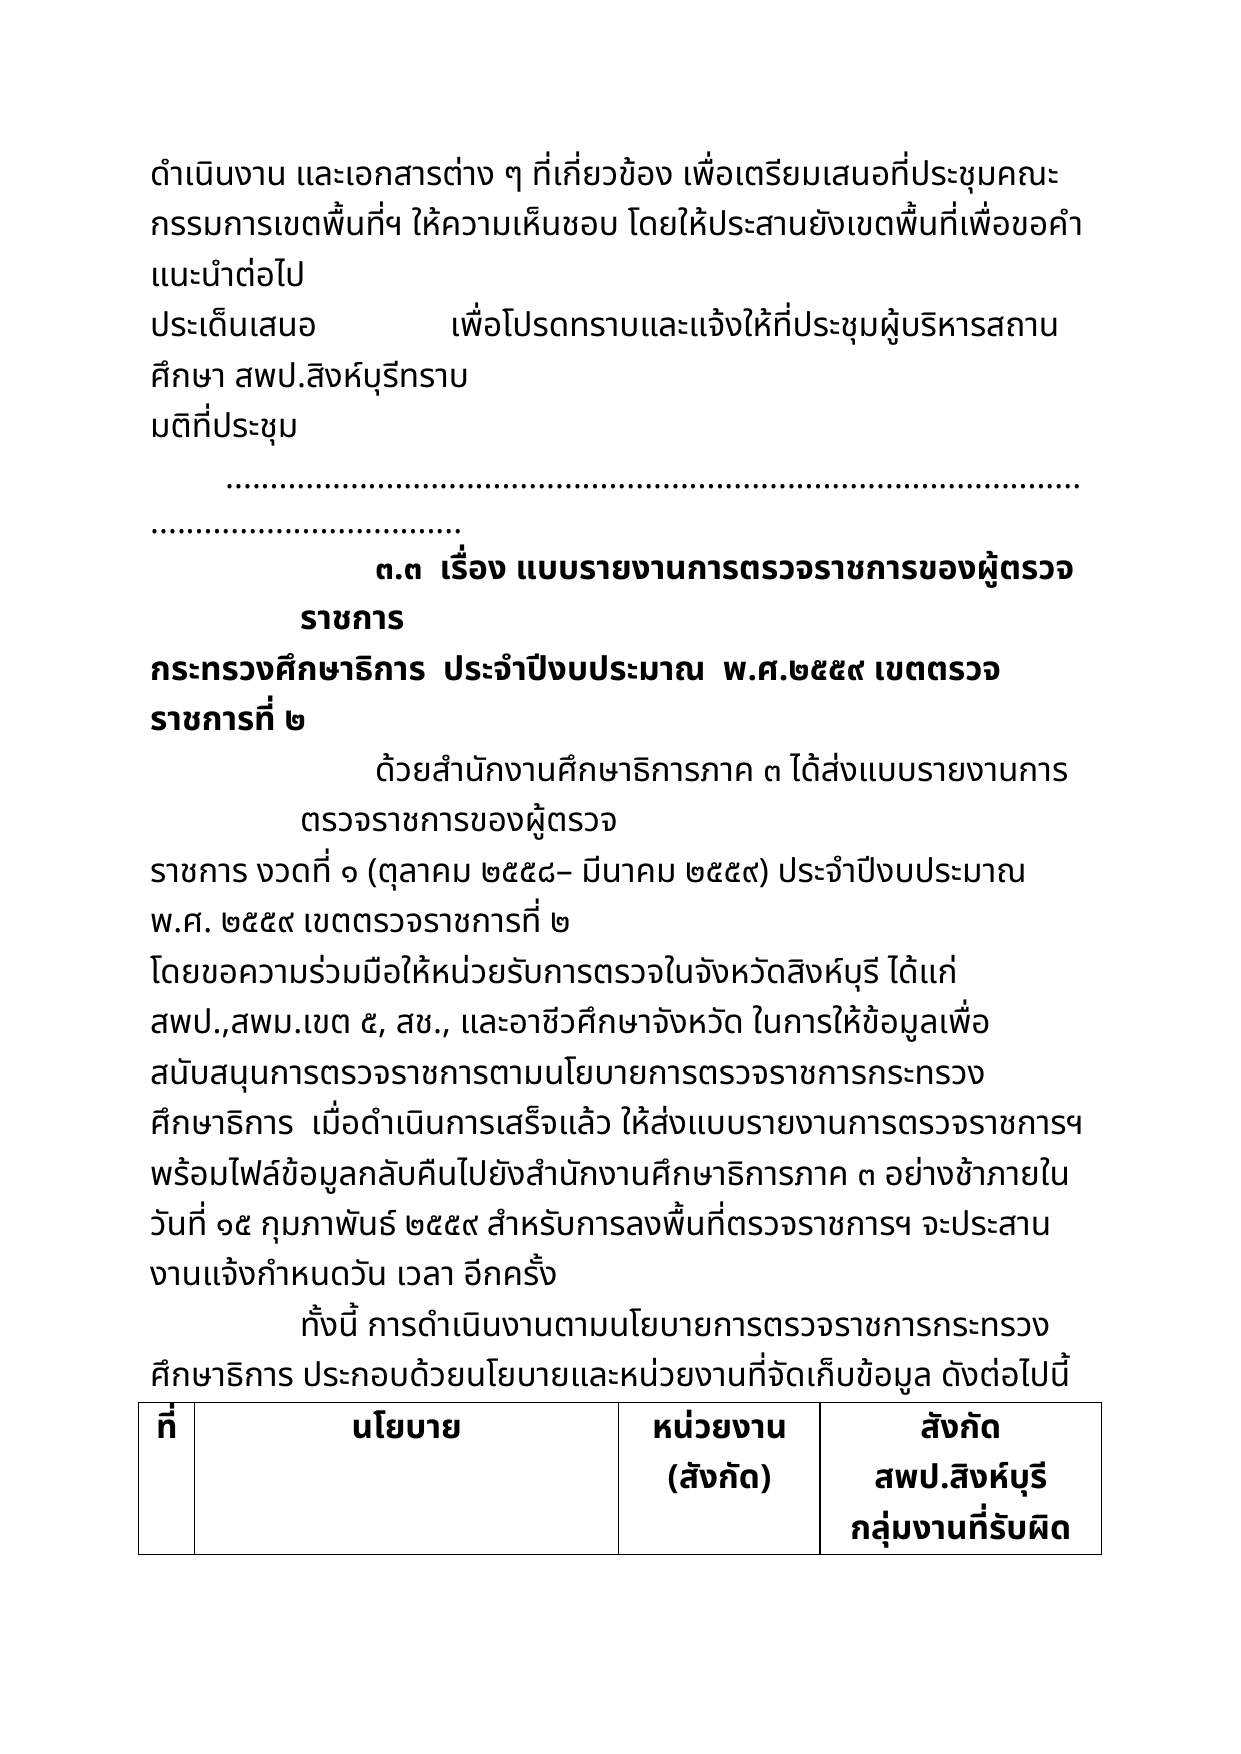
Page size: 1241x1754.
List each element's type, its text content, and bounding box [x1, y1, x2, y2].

table_header นโยบาย [195, 1403, 618, 1554]
title มติที่ประชุม ................................................................................................................................... [150, 402, 1090, 543]
table_header หน่วยงาน (สังกัด) [619, 1403, 819, 1554]
text ทั้งนี้ การดำเนินงานตามนโยบายการตรวจราชการกระทรวงศึกษาธิการ ประกอบด้วยนโยบายและหน่วยงานที่จัดเก็บข้อมูล ดังต่อไปนี้ [150, 1301, 1090, 1402]
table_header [821, 1403, 1101, 1554]
table_header ที่ [139, 1403, 194, 1554]
text ๓.๓ เรื่อง แบบรายงานการตรวจราชการของผู้ตรวจราชการ [300, 543, 1090, 644]
text ประเด็นเสนอ เพื่อโปรดทราบและแจ้งให้ที่ประชุมผู้บริหารสถานศึกษา สพป.สิงห์บุรีทราบ [150, 301, 1090, 402]
text กระทรวงศึกษาธิการ ประจำปีงบประมาณ พ.ศ.๒๕๕๙ เขตตรวจราชการที่ ๒ [150, 644, 1090, 746]
text ราชการ งวดที่ ๑ (ตุลาคม ๒๕๕๘– มีนาคม ๒๕๕๙) ประจำปีงบประมาณ พ.ศ. ๒๕๕๙ เขตตรวจราชการที่ ๒ [150, 846, 1090, 948]
text โดยขอความร่วมมือให้หน่วยรับการตรวจในจังหวัดสิงห์บุรี ได้แก่ สพป.,สพม.เขต ๕, สช., และอาชีวศึกษาจังหวัด ในการให้ข้อมูลเพื่อสนับสนุนการตรวจราชการตามนโยบายการตรวจราชการกระทรวงศึกษาธิการ เมื่อดำเนินการเสร็จแล้ว ให้ส่งแบบรายงานการตรวจราชการฯ พร้อมไฟล์ข้อมูลกลับคืนไปยังสำนักงานศึกษาธิการภาค ๓ อย่างช้าภายในวันที่ ๑๕ กุมภาพันธ์ ๒๕๕๙ สำหรับการลงพื้นที่ตรวจราชการฯ จะประสานงานแจ้งกำหนดวัน เวลา อีกครั้ง [150, 948, 1090, 1301]
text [150, 150, 1090, 301]
text ด้วยสำนักงานศึกษาธิการภาค ๓ ได้ส่งแบบรายงานการตรวจราชการของผู้ตรวจ [300, 746, 1090, 846]
